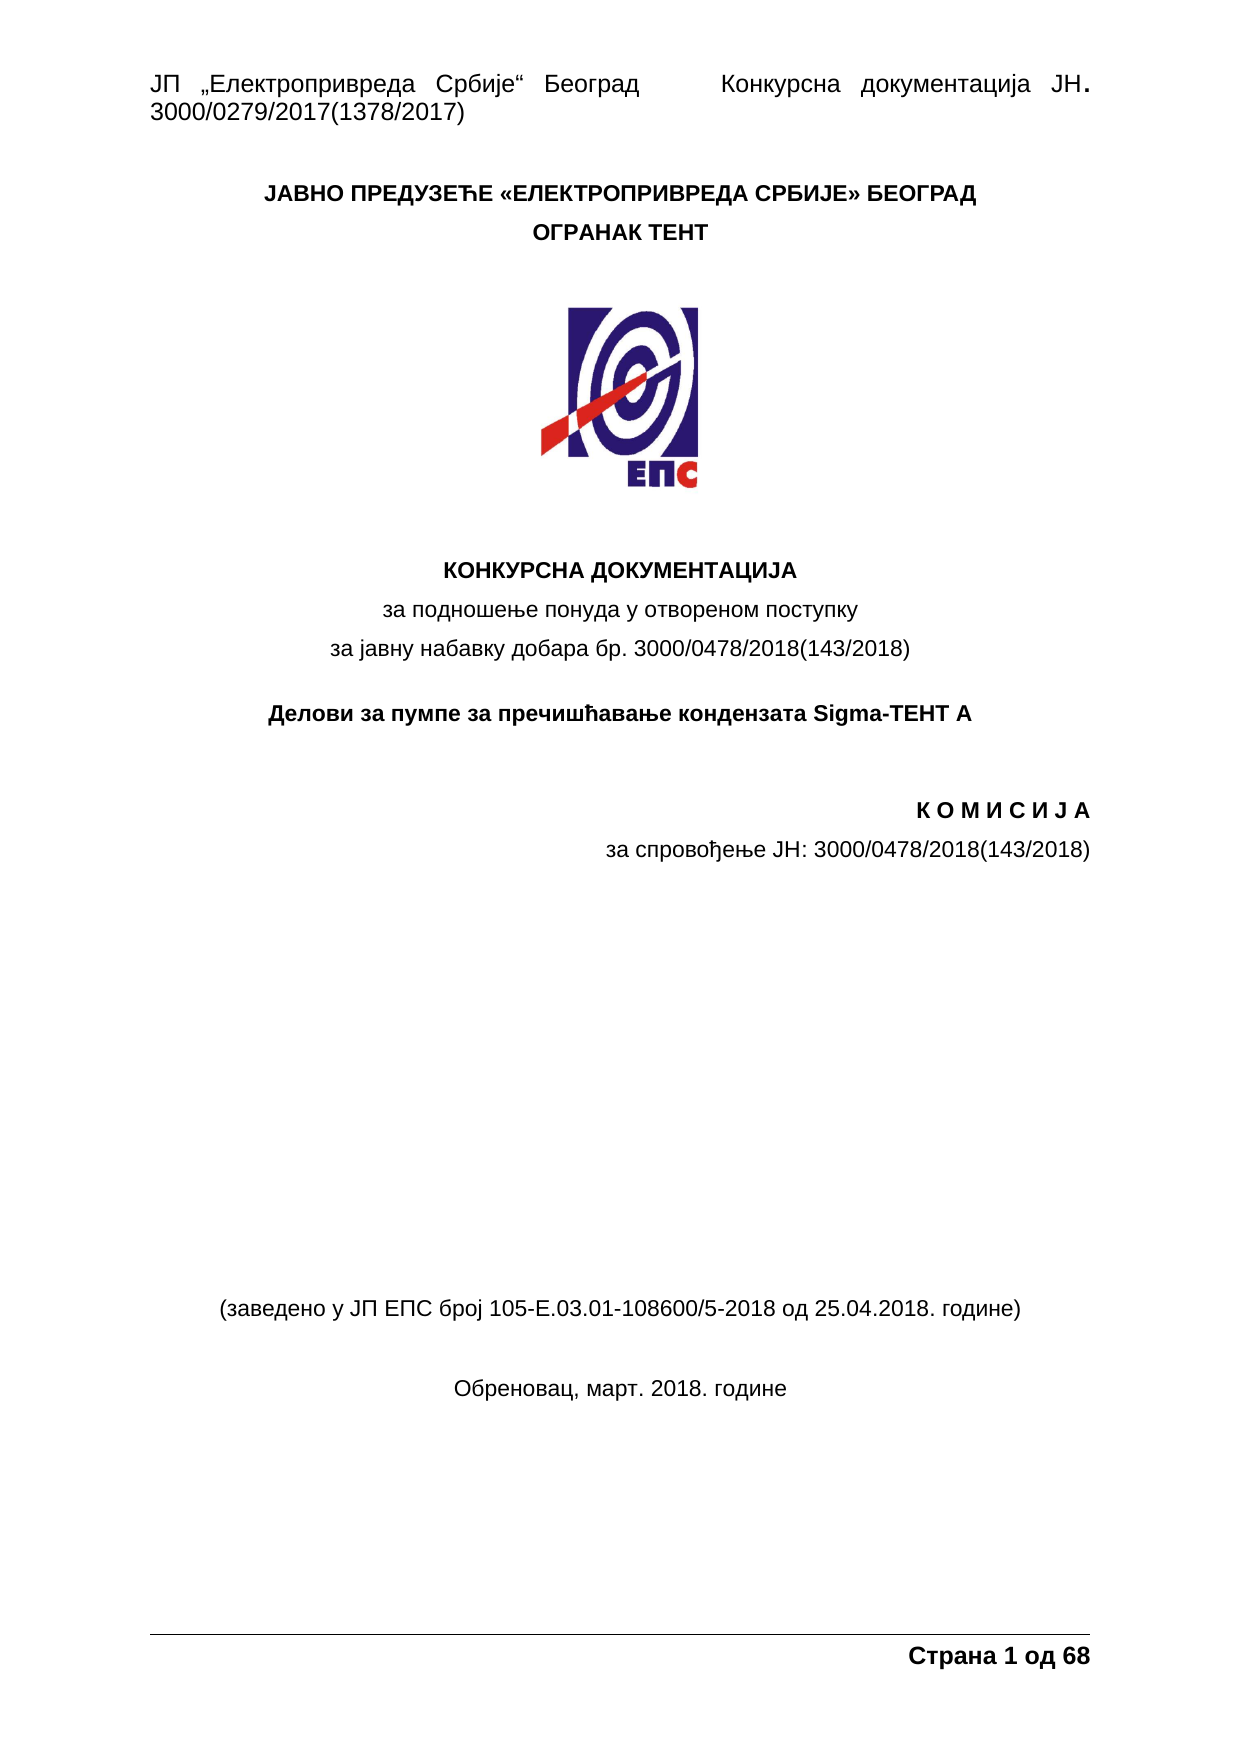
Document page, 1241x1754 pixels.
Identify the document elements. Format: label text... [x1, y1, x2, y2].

text за спровођење ЈН: 3000/0478/2018(143/2018) [150, 836, 1090, 863]
text КОНКУРСНА ДОКУМЕНТАЦИЈА [150, 557, 1090, 583]
text ЈАВНО ПРЕДУЗЕЋЕ «ЕЛЕКТРОПРИВРЕДА СРБИЈЕ» БЕОГРАД [150, 180, 1090, 206]
text за подношење понуда у oтвореном поступку [150, 596, 1090, 622]
text К О М И С И Ј А [150, 797, 1090, 824]
text (заведено у ЈП ЕПС број 105-E.03.01-108600/5-2018 од 25.04.2018. године) [150, 1295, 1090, 1322]
text за јавну набавку добара бр. 3000/0478/2018(143/2018) [150, 635, 1090, 661]
title Делови за пумпе за пречишћавање кондензата Sigma-ТЕНТ А [150, 700, 1090, 726]
text Обреновац, март. 2018. године [150, 1374, 1090, 1401]
text ОГРАНАК ТЕНТ [150, 219, 1090, 245]
picture [521, 296, 719, 506]
